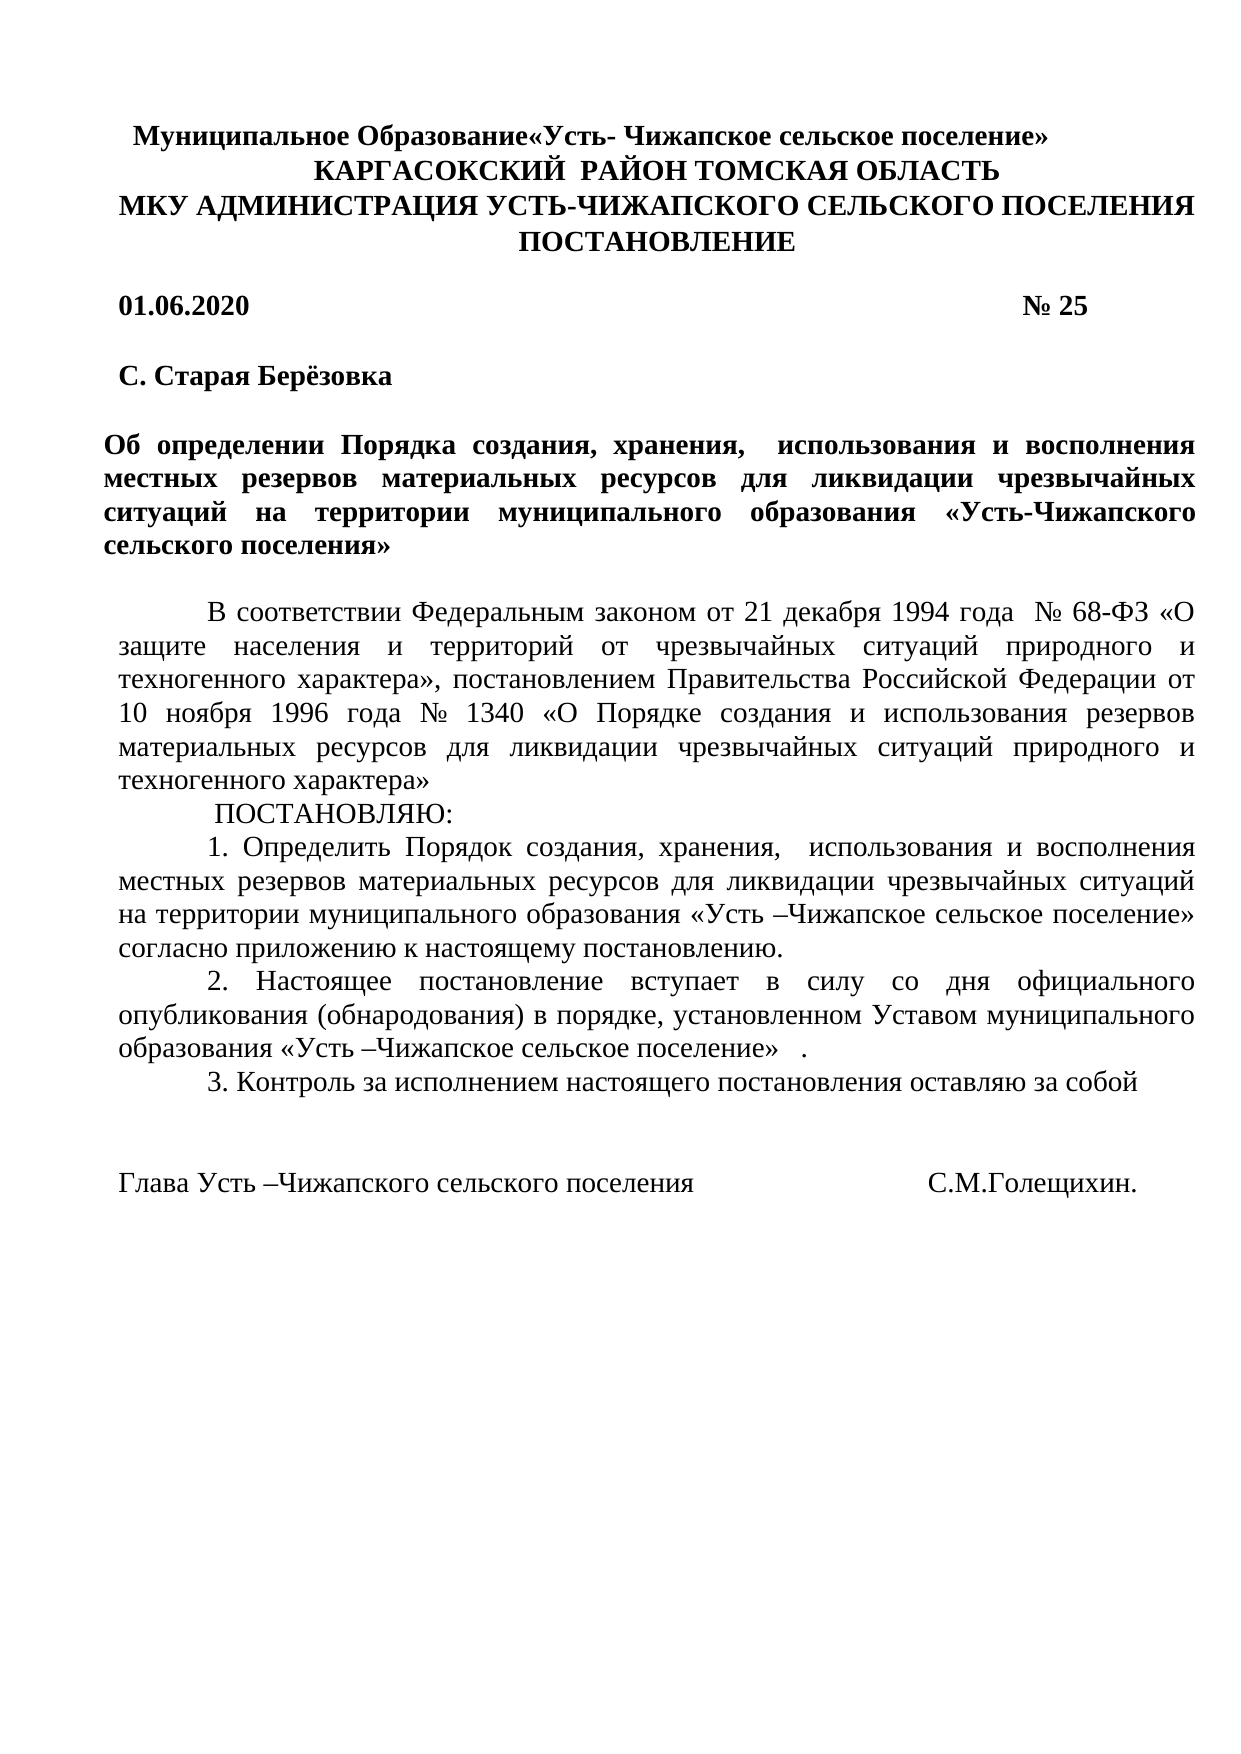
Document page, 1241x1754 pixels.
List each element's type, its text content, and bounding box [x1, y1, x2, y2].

text ПОСТАНОВЛЕНИЕ [118, 224, 1196, 257]
text 01.06.2020 № 25 [118, 288, 1196, 321]
text КАРГАСОКСКИЙ РАЙОН ТОМСКАЯ ОБЛАСТЬ [118, 153, 1196, 187]
text Глава Усть –Чижапского сельского поселения С.М.Голещихин. [118, 1165, 1196, 1198]
text 2. Настоящее постановление вступает в силу со дня официального опубликования (обнародования) в порядке, установленном Уставом муниципального образования «Усть –Чижапское сельское поселение» . [118, 963, 1196, 1064]
text 3. Контроль за исполнением настоящего постановления оставляю за собой [118, 1064, 1196, 1098]
text Муниципальное Образование«Усть- Чижапское сельское поселение» [118, 118, 1196, 152]
text ПОСТАНОВЛЯЮ: [118, 796, 1196, 829]
text В соответствии Федеральным законом от 21 декабря 1994 года № 68-ФЗ «О защите населения и территорий от чрезвычайных ситуаций природного и техногенного характера», постановлением Правительства Российской Федерации от 10 ноября 1996 года № 1340 «О Порядке создания и использования резервов материальных ресурсов для ликвидации чрезвычайных ситуаций природного и техногенного характера» [118, 594, 1196, 796]
text С. Старая Берёзовка [118, 358, 1196, 392]
text Об определении Порядка создания, хранения, использования и восполнения местных резервов материальных ресурсов для ликвидации чрезвычайных ситуаций на территории муниципального образования «Усть-Чижапского сельского поселения» [103, 427, 1196, 561]
text МКУ АДМИНИСТРАЦИЯ УСТЬ-ЧИЖАПСКОГО СЕЛЬСКОГО ПОСЕЛЕНИЯ [118, 188, 1196, 222]
text 1. Определить Порядок создания, хранения, использования и восполнения местных резервов материальных ресурсов для ликвидации чрезвычайных ситуаций на территории муниципального образования «Усть –Чижапское сельское поселение» согласно приложению к настоящему постановлению. [118, 829, 1196, 963]
